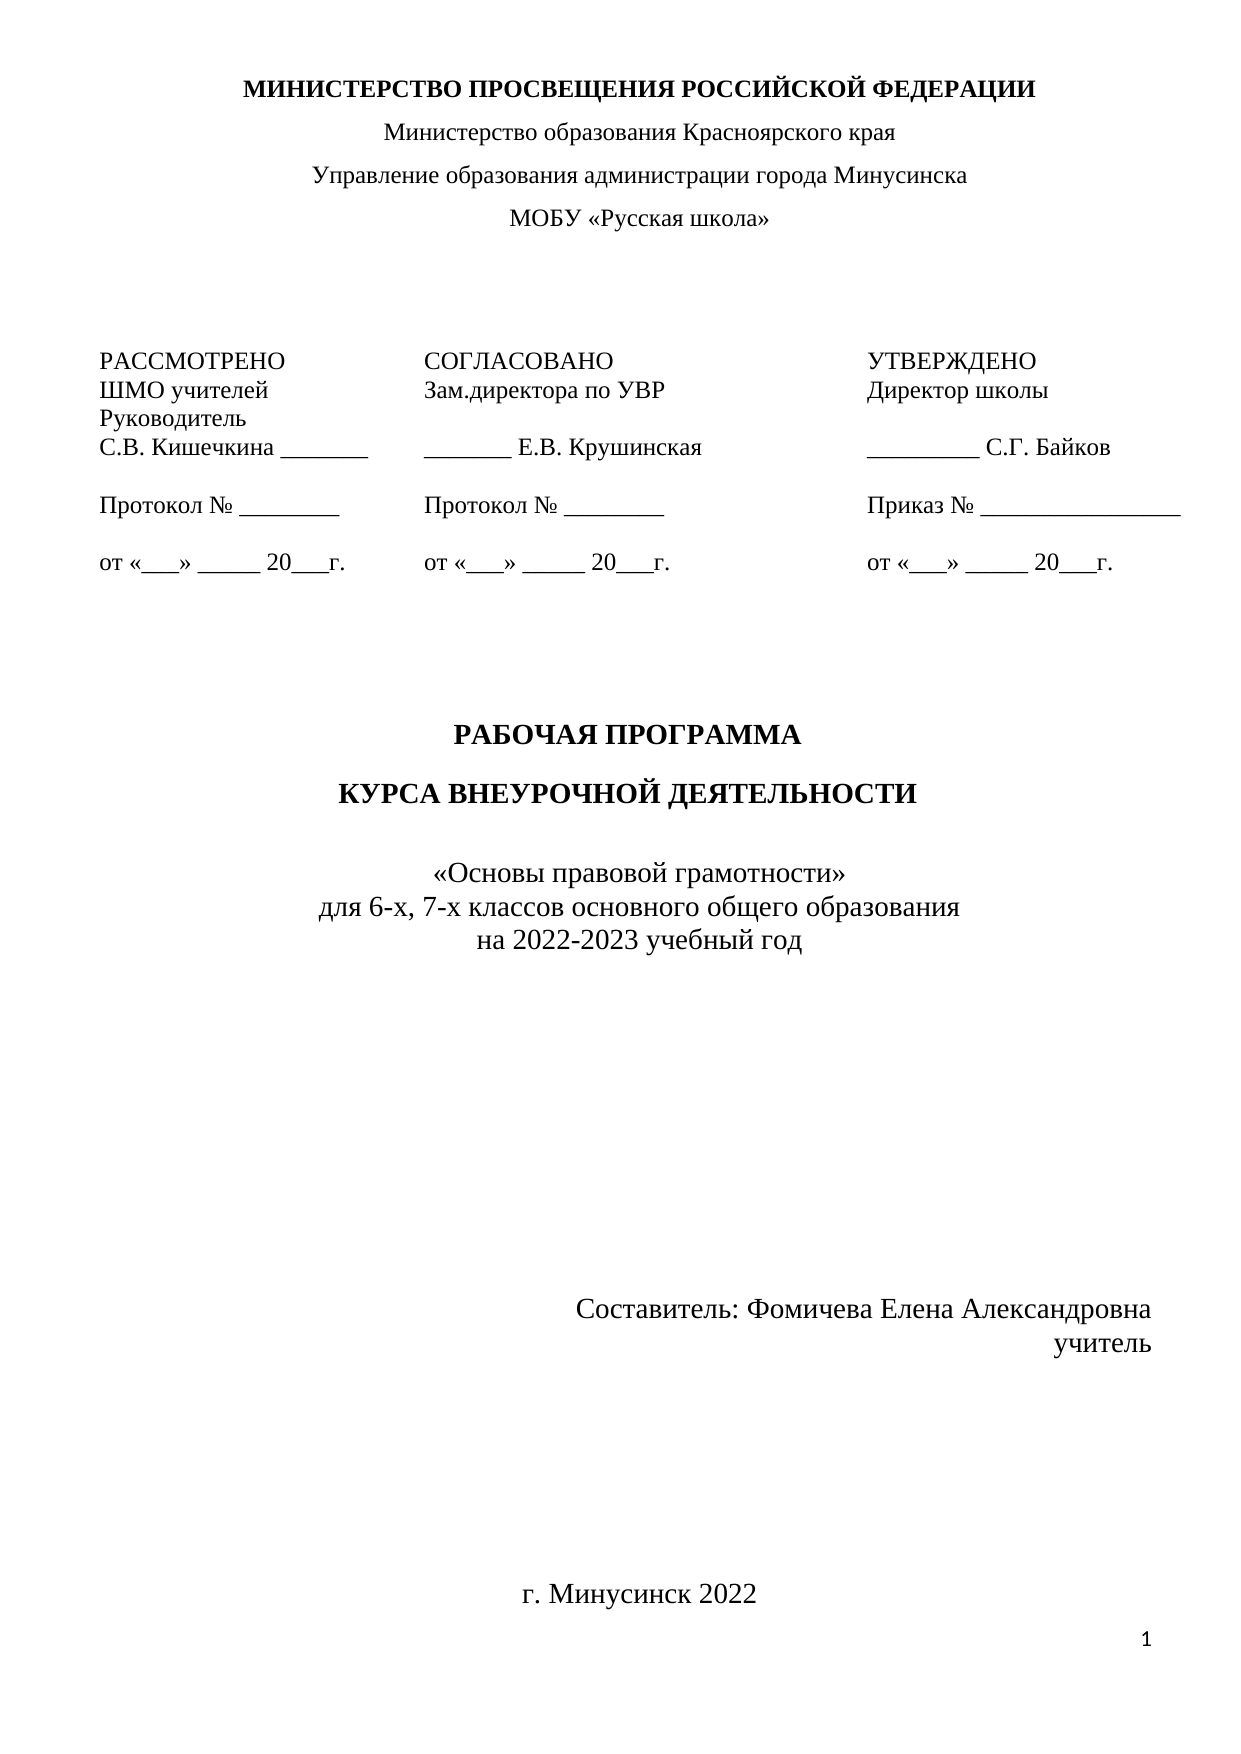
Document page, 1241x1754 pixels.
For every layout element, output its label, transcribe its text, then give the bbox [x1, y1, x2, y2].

text МИНИСТЕРСТВО ПРОСВЕЩЕНИЯ РОССИЙСКОЙ ФЕДЕРАЦИИ [103, 74, 1152, 103]
text г. Минусинск 2022 [103, 1576, 1152, 1609]
table_header УТВЕРЖДЕНО Директор школы _________ С.Г. Байков Приказ № ________________ от «___» _____ 20___г. [854, 333, 1208, 589]
table_header РАССМОТРЕНО ШМО учителей Руководитель С.В. Кишечкина _______ Протокол № ________ от «___» _____ 20___г. [86, 333, 411, 589]
table_header СОГЛАСОВАНО Зам.директора по УВР _______ Е.В. Крушинская Протокол № ________ от «___» _____ 20___г. [411, 333, 853, 589]
text курса внеурочной деятельности [103, 776, 1152, 809]
text Составитель: Фомичева Елена Александровна [103, 1291, 1152, 1325]
text учитель [103, 1325, 1152, 1358]
text МОБУ «Русская школа» [103, 203, 1152, 232]
text для 6-х, 7-х классов основного общего образования [103, 889, 1152, 922]
text на 2022-2023 учебный год [103, 922, 1152, 956]
text Министерство образования Красноярского края [103, 117, 1152, 146]
text Управление образования администрации города Минусинска [103, 160, 1152, 189]
text РАБОЧАЯ ПРОГРАММА [103, 717, 1152, 751]
text «Основы правовой грамотности» [103, 855, 1152, 889]
